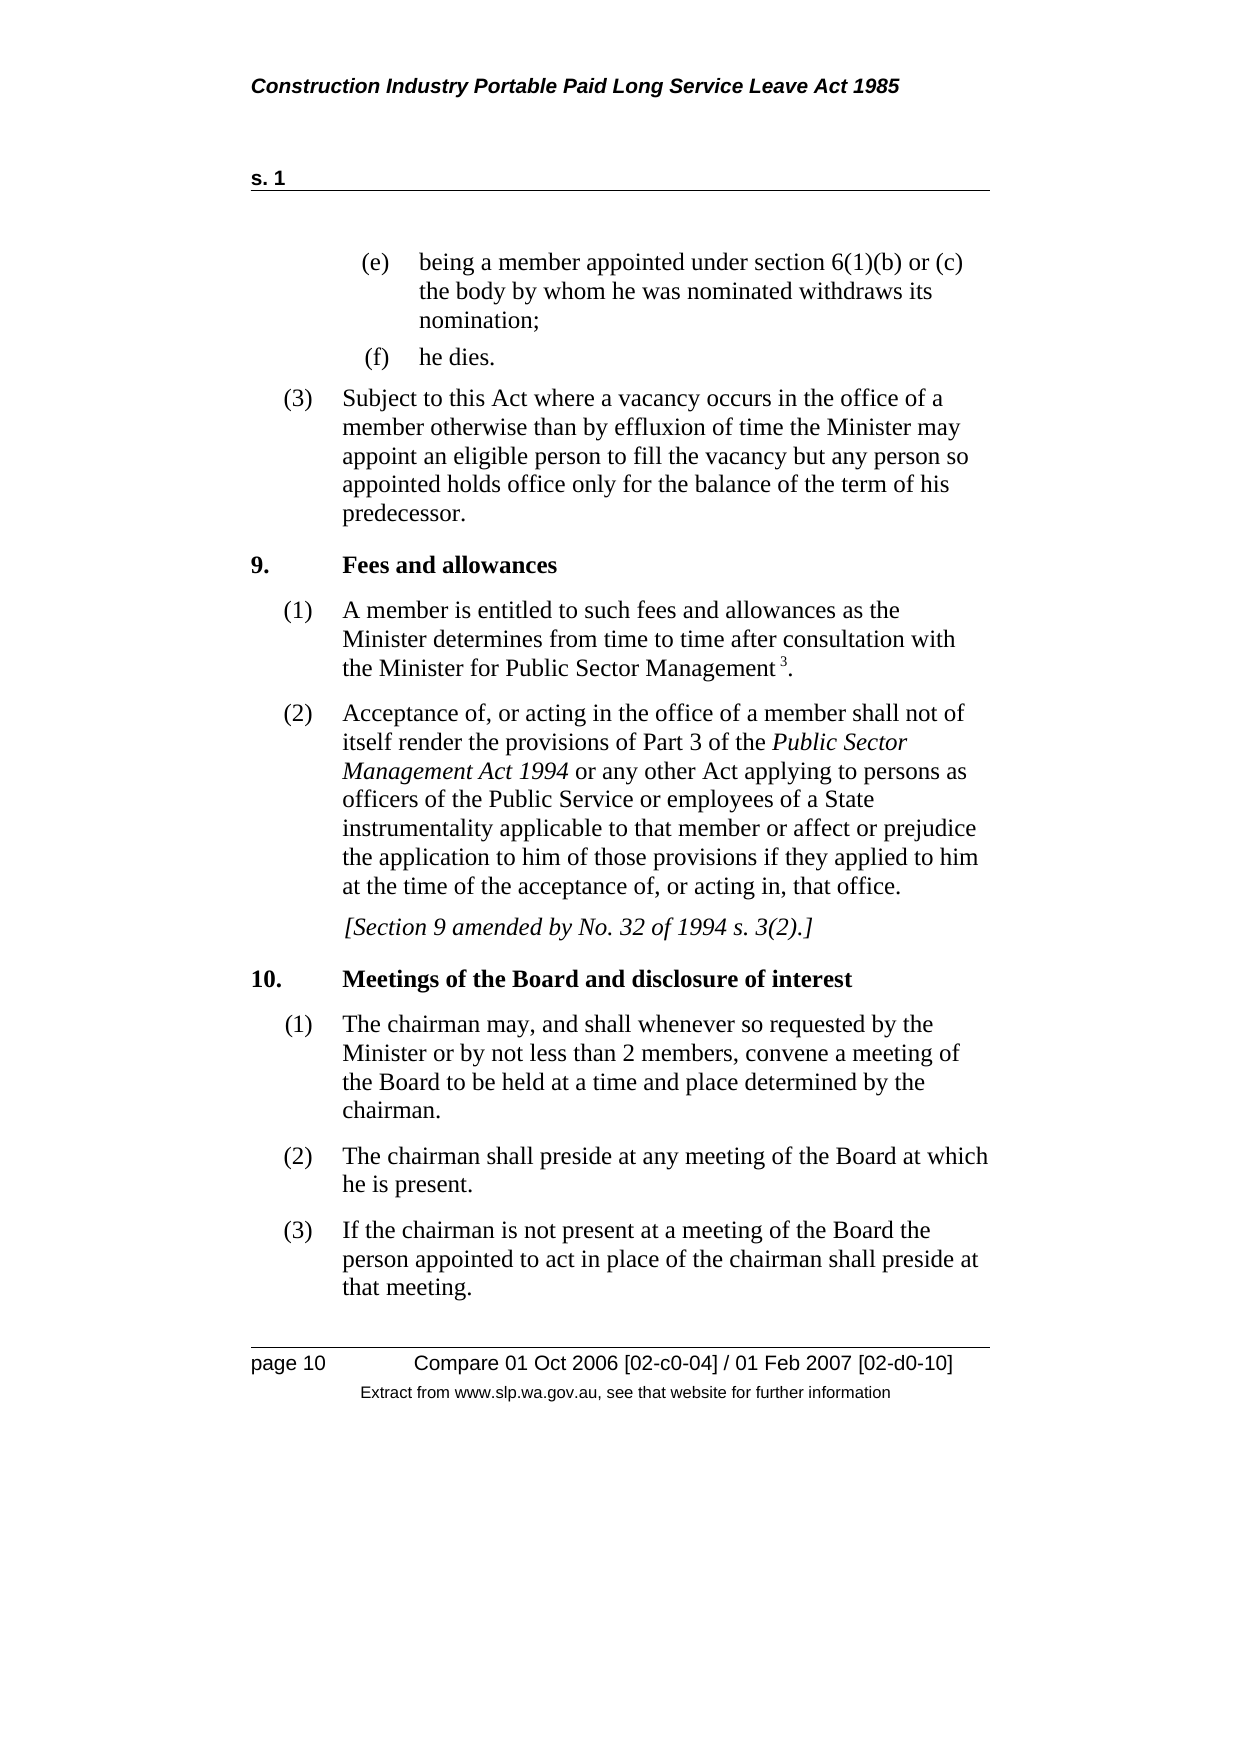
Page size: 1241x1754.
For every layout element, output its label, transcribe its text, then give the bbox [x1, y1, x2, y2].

subtitle 9. Fees and allowances [251, 550, 990, 579]
text (1) A member is entitled to such fees and allowances as the Minister determines from time to time after consultation with the Minister for Public Sector Management 3. [251, 595, 990, 682]
text (1) The chairman may, and shall whenever so requested by the Minister or by not less than 2 members, convene a meeting of the Board to be held at a time and place determined by the chairman. [251, 1009, 990, 1124]
text [Section 9 amended by No. 32 of 1994 s. 3(2).] [251, 912, 990, 941]
text (2) The chairman shall preside at any meeting of the Board at which he is present. [251, 1141, 990, 1198]
subtitle 10. Meetings of the Board and disclosure of interest [251, 964, 990, 992]
text (3) Subject to this Act where a vacancy occurs in the office of a member otherwise than by effluxion of time the Minister may appoint an eligible person to fill the vacancy but any person so appointed holds office only for the balance of the term of his predecessor. [251, 383, 990, 527]
text (e) being a member appointed under section 6(1)(b) or (c) the body by whom he was nominated withdraws its nomination; [251, 247, 990, 334]
text (2) Acceptance of, or acting in the office of a member shall not of itself render the provisions of Part 3 of the Public Sector Management Act 1994 or any other Act applying to persons as officers of the Public Service or employees of a State instrumentality applicable to that member or affect or prejudice the application to him of those provisions if they applied to him at the time of the acceptance of, or acting in, that office. [251, 698, 990, 899]
text (f) he dies. [251, 342, 990, 371]
text (3) If the chairman is not present at a meeting of the Board the person appointed to act in place of the chairman shall preside at that meeting. [251, 1215, 990, 1301]
